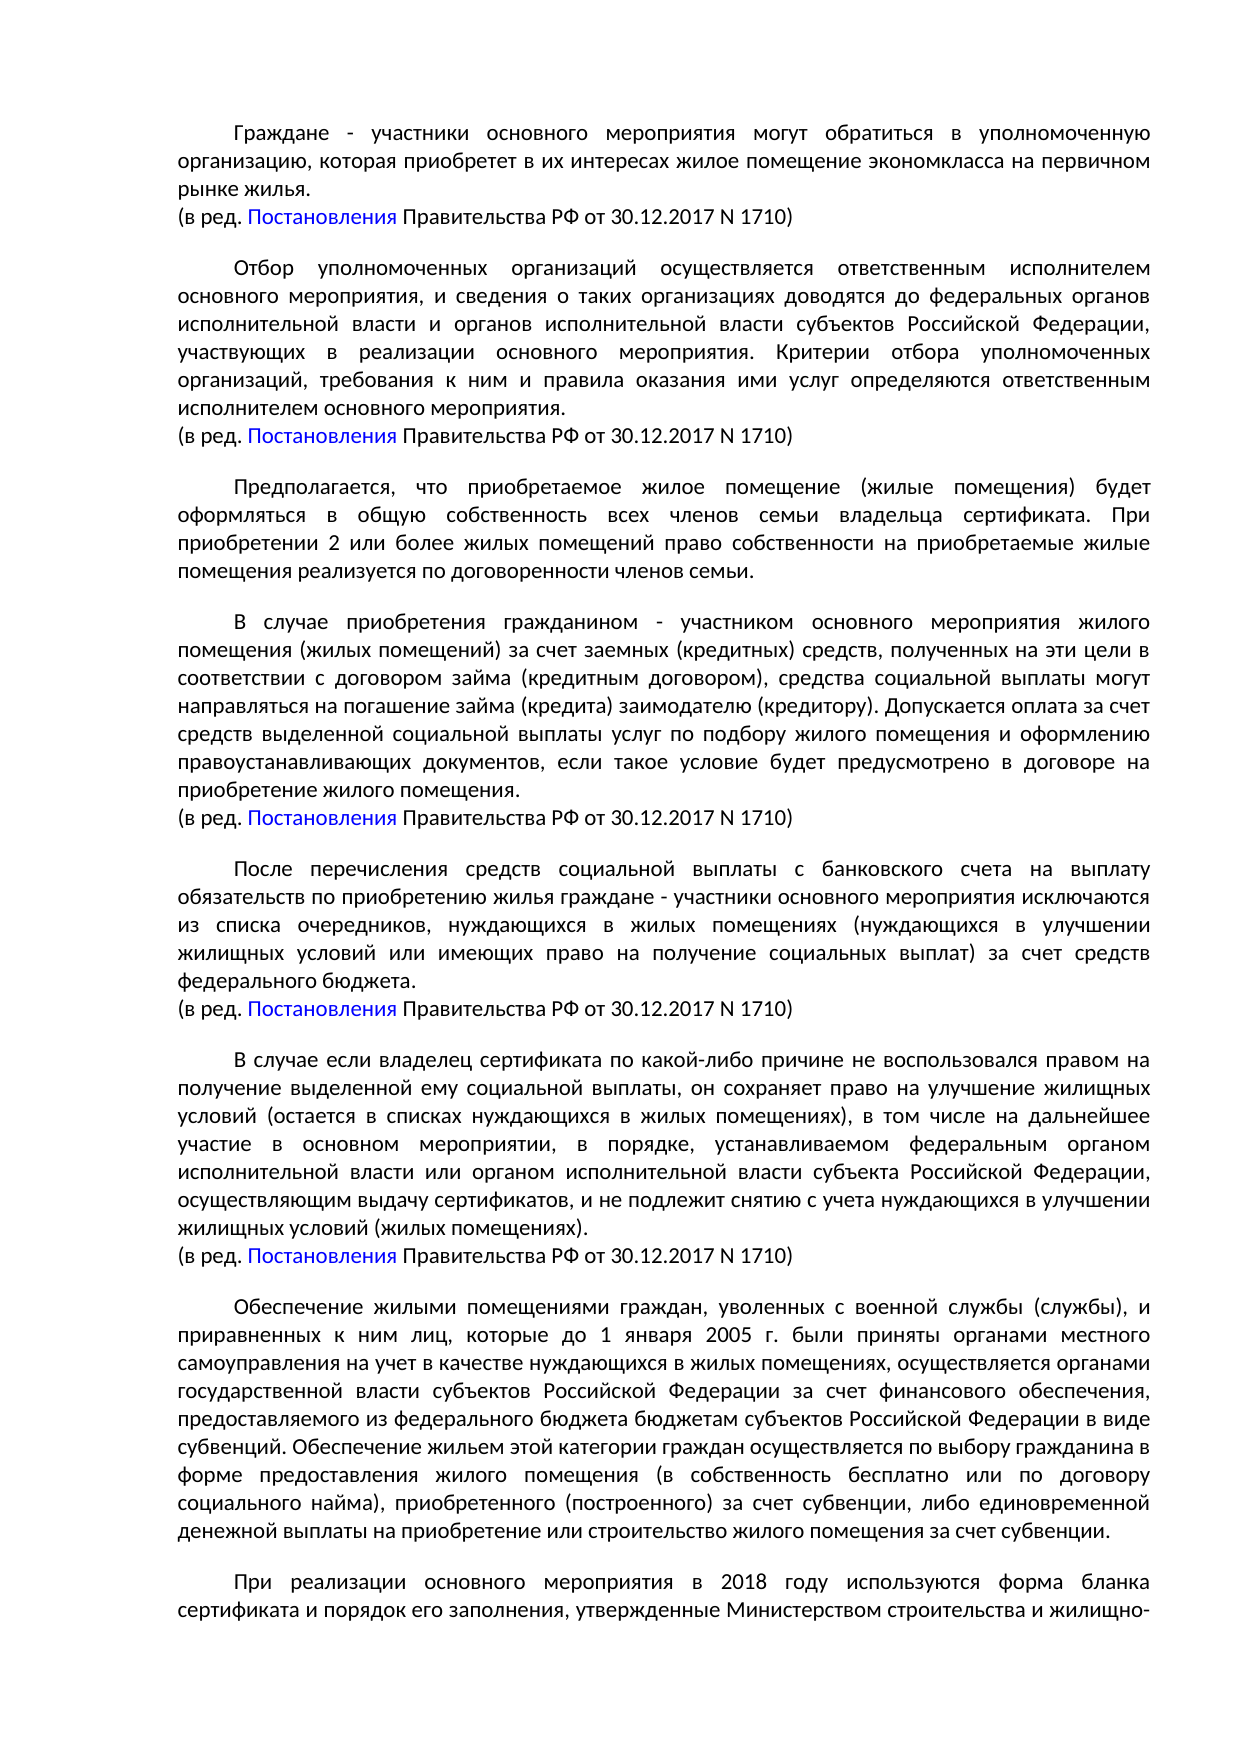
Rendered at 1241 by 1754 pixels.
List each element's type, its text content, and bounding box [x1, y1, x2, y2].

text Граждане - участники основного мероприятия могут обратиться в уполномоченную организацию, которая приобретет в их интересах жилое помещение экономкласса на первичном рынке жилья. [177, 118, 1152, 202]
text (в ред. Постановления Правительства РФ от 30.12.2017 N 1710) [177, 421, 1152, 449]
text (в ред. Постановления Правительства РФ от 30.12.2017 N 1710) [177, 202, 1152, 230]
text После перечисления средств социальной выплаты с банковского счета на выплату обязательств по приобретению жилья граждане - участники основного мероприятия исключаются из списка очередников, нуждающихся в жилых помещениях (нуждающихся в улучшении жилищных условий или имеющих право на получение социальных выплат) за счет средств федерального бюджета. [177, 854, 1152, 994]
text В случае если владелец сертификата по какой-либо причине не воспользовался правом на получение выделенной ему социальной выплаты, он сохраняет право на улучшение жилищных условий (остается в списках нуждающихся в жилых помещениях), в том числе на дальнейшее участие в основном мероприятии, в порядке, устанавливаемом федеральным органом исполнительной власти или органом исполнительной власти субъекта Российской Федерации, осуществляющим выдачу сертификатов, и не подлежит снятию с учета нуждающихся в улучшении жилищных условий (жилых помещениях). [177, 1045, 1152, 1241]
text Обеспечение жилыми помещениями граждан, уволенных с военной службы (службы), и приравненных к ним лиц, которые до 1 января 2005 г. были приняты органами местного самоуправления на учет в качестве нуждающихся в жилых помещениях, осуществляется органами государственной власти субъектов Российской Федерации за счет финансового обеспечения, предоставляемого из федерального бюджета бюджетам субъектов Российской Федерации в виде субвенций. Обеспечение жильем этой категории граждан осуществляется по выбору гражданина в форме предоставления жилого помещения (в собственность бесплатно или по договору социального найма), приобретенного (построенного) за счет субвенции, либо единовременной денежной выплаты на приобретение или строительство жилого помещения за счет субвенции. [177, 1292, 1152, 1544]
text Отбор уполномоченных организаций осуществляется ответственным исполнителем основного мероприятия, и сведения о таких организациях доводятся до федеральных органов исполнительной власти и органов исполнительной власти субъектов Российской Федерации, участвующих в реализации основного мероприятия. Критерии отбора уполномоченных организаций, требования к ним и правила оказания ими услуг определяются ответственным исполнителем основного мероприятия. [177, 253, 1152, 421]
text (в ред. Постановления Правительства РФ от 30.12.2017 N 1710) [177, 1241, 1152, 1269]
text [177, 1567, 1152, 1623]
text Предполагается, что приобретаемое жилое помещение (жилые помещения) будет оформляться в общую собственность всех членов семьи владельца сертификата. При приобретении 2 или более жилых помещений право собственности на приобретаемые жилые помещения реализуется по договоренности членов семьи. [177, 472, 1152, 584]
text В случае приобретения гражданином - участником основного мероприятия жилого помещения (жилых помещений) за счет заемных (кредитных) средств, полученных на эти цели в соответствии с договором займа (кредитным договором), средства социальной выплаты могут направляться на погашение займа (кредита) заимодателю (кредитору). Допускается оплата за счет средств выделенной социальной выплаты услуг по подбору жилого помещения и оформлению правоустанавливающих документов, если такое условие будет предусмотрено в договоре на приобретение жилого помещения. [177, 607, 1152, 803]
text (в ред. Постановления Правительства РФ от 30.12.2017 N 1710) [177, 994, 1152, 1022]
text (в ред. Постановления Правительства РФ от 30.12.2017 N 1710) [177, 803, 1152, 831]
